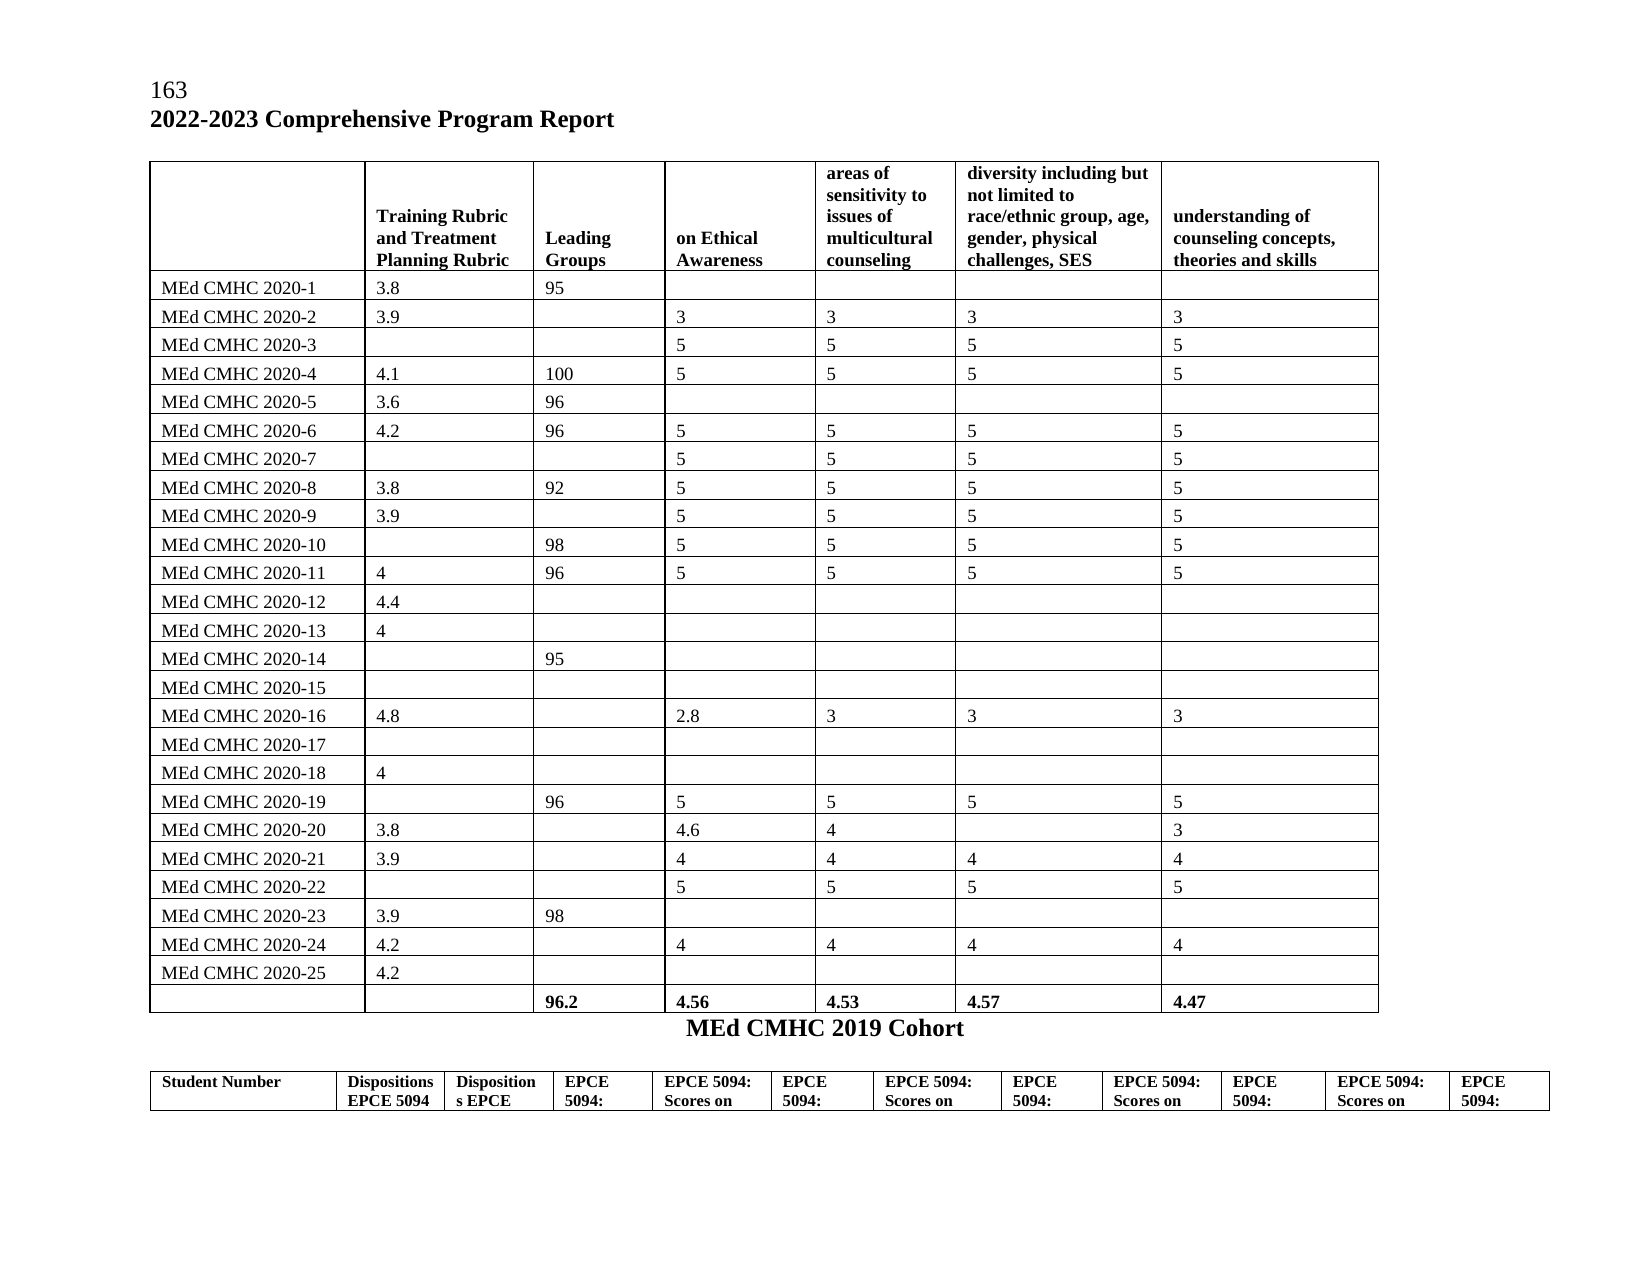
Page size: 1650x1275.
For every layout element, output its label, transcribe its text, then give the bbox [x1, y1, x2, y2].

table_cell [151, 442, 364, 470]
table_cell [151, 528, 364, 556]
text MEd CMHC 2019 Cohort [150, 1013, 1500, 1042]
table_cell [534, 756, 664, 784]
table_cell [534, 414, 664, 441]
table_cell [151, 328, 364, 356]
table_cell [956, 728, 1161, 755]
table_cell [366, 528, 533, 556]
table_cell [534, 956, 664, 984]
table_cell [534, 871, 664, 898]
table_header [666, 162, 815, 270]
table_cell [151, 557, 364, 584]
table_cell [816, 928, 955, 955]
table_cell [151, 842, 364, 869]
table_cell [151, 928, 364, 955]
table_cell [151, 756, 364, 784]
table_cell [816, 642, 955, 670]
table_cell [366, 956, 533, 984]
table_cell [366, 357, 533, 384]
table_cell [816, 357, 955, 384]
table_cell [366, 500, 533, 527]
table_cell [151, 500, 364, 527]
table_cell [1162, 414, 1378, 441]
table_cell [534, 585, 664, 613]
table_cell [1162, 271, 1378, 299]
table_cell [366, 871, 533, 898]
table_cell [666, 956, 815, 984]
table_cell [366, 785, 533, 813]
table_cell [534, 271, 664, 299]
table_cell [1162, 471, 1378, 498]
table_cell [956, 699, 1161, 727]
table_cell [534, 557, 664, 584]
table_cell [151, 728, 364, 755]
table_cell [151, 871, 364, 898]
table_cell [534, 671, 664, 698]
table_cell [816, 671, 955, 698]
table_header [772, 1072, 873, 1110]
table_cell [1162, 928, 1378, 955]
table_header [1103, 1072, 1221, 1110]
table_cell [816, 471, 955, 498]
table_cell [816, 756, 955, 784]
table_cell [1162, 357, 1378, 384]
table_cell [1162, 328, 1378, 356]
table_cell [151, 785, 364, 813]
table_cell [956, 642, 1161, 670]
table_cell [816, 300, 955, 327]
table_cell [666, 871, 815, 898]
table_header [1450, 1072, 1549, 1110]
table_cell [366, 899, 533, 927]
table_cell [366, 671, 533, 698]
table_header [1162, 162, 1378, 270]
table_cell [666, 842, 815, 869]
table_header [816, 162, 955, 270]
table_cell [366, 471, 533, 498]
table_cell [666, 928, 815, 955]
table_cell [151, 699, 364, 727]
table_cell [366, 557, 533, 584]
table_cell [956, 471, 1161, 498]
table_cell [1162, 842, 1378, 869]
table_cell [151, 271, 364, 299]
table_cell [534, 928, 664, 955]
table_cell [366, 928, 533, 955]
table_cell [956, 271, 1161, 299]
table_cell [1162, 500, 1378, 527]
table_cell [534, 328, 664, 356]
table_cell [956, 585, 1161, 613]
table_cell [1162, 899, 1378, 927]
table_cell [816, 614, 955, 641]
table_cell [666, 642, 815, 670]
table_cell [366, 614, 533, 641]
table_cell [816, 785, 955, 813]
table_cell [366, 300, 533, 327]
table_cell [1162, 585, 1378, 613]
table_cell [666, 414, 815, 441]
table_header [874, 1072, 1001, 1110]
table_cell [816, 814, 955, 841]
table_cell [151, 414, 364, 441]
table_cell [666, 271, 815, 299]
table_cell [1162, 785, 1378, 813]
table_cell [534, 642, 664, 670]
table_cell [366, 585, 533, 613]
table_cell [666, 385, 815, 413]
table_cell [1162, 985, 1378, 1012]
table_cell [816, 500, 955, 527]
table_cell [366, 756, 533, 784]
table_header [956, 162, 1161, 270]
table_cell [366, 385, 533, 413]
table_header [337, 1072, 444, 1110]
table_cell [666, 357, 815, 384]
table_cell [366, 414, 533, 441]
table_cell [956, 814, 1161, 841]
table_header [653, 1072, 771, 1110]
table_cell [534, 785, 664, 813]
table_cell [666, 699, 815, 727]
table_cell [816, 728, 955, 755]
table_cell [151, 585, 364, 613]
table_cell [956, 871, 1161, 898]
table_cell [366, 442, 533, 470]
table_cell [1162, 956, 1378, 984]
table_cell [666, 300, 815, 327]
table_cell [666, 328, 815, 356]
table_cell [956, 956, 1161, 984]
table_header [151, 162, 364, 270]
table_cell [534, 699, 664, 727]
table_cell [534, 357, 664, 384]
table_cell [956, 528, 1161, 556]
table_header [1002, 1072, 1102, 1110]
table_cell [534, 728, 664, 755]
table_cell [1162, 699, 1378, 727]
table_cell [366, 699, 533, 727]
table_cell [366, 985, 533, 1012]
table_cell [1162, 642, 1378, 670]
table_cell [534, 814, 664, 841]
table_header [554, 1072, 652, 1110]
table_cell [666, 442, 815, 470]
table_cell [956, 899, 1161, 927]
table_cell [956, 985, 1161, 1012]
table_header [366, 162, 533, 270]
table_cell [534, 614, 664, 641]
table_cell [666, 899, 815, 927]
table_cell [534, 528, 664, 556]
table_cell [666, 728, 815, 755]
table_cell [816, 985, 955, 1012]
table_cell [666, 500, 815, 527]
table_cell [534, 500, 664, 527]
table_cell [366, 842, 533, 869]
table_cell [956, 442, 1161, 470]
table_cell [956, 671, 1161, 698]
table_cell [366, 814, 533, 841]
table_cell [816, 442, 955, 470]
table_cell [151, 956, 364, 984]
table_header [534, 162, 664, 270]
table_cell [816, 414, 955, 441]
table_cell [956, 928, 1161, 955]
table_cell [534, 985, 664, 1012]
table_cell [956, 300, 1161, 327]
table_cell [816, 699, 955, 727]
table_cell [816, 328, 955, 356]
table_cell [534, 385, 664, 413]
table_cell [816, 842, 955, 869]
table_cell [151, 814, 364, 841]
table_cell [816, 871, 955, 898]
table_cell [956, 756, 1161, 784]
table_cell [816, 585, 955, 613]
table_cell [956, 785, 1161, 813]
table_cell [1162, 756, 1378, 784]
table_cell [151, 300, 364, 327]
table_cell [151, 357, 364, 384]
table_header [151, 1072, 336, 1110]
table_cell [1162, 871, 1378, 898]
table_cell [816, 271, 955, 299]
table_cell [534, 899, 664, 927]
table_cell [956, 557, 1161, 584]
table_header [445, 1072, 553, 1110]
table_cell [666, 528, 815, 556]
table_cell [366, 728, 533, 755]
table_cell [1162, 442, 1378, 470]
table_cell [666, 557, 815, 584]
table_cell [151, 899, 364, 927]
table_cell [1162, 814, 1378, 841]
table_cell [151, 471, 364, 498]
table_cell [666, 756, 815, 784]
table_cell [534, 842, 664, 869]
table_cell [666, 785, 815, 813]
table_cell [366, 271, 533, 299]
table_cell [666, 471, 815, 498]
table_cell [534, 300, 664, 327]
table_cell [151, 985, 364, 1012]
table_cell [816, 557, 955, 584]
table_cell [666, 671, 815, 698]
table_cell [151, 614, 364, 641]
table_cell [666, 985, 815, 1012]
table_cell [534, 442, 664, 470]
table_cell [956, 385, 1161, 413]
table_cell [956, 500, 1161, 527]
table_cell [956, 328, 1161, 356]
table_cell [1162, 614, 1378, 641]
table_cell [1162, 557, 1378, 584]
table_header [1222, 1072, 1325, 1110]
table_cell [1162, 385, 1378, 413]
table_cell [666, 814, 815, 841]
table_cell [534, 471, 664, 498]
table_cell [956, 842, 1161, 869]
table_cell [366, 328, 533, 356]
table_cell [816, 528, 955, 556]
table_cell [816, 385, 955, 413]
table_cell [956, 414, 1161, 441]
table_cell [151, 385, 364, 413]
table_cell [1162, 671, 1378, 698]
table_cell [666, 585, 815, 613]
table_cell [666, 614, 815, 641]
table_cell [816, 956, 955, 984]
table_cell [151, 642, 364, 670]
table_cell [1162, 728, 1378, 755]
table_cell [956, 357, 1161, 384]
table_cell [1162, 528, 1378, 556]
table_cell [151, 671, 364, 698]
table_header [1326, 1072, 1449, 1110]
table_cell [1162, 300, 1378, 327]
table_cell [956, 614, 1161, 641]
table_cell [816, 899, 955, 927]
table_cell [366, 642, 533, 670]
